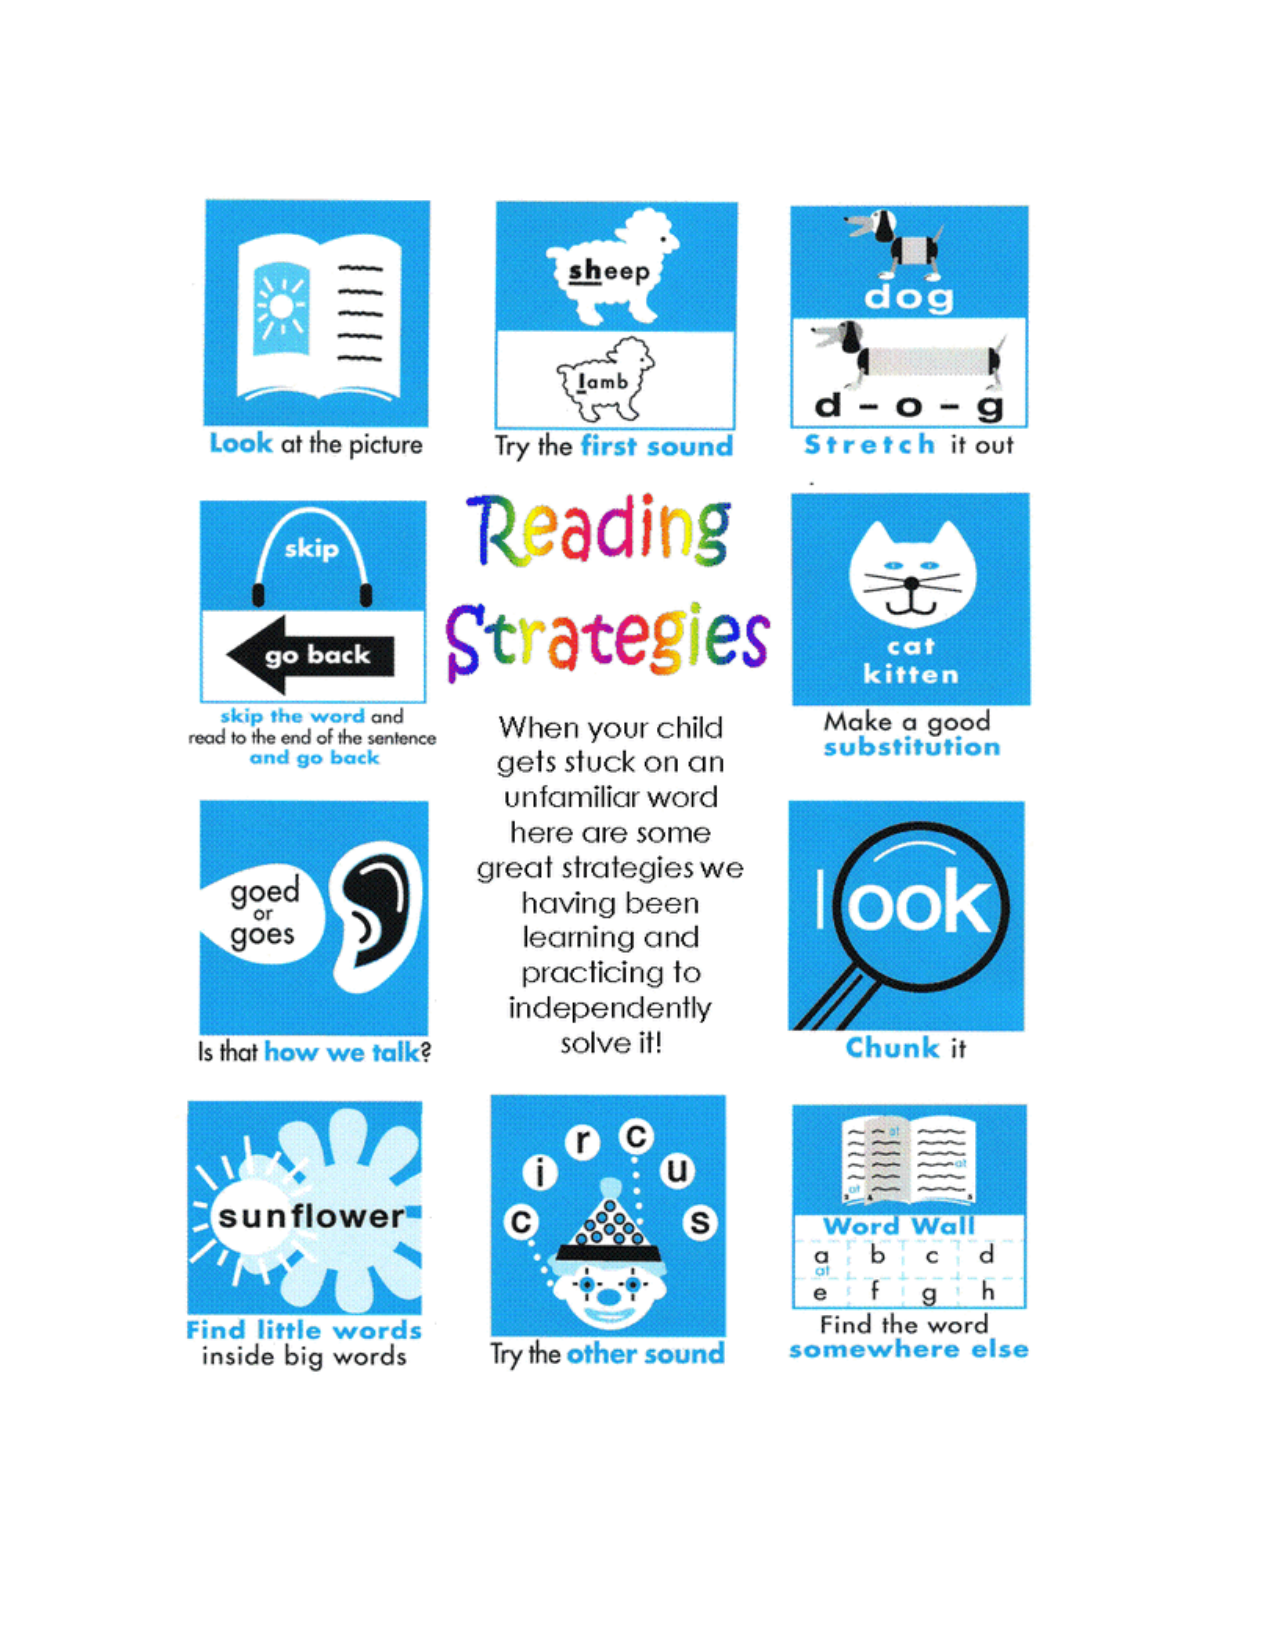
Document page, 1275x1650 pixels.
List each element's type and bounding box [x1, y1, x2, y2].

picture [150, 150, 1068, 1400]
